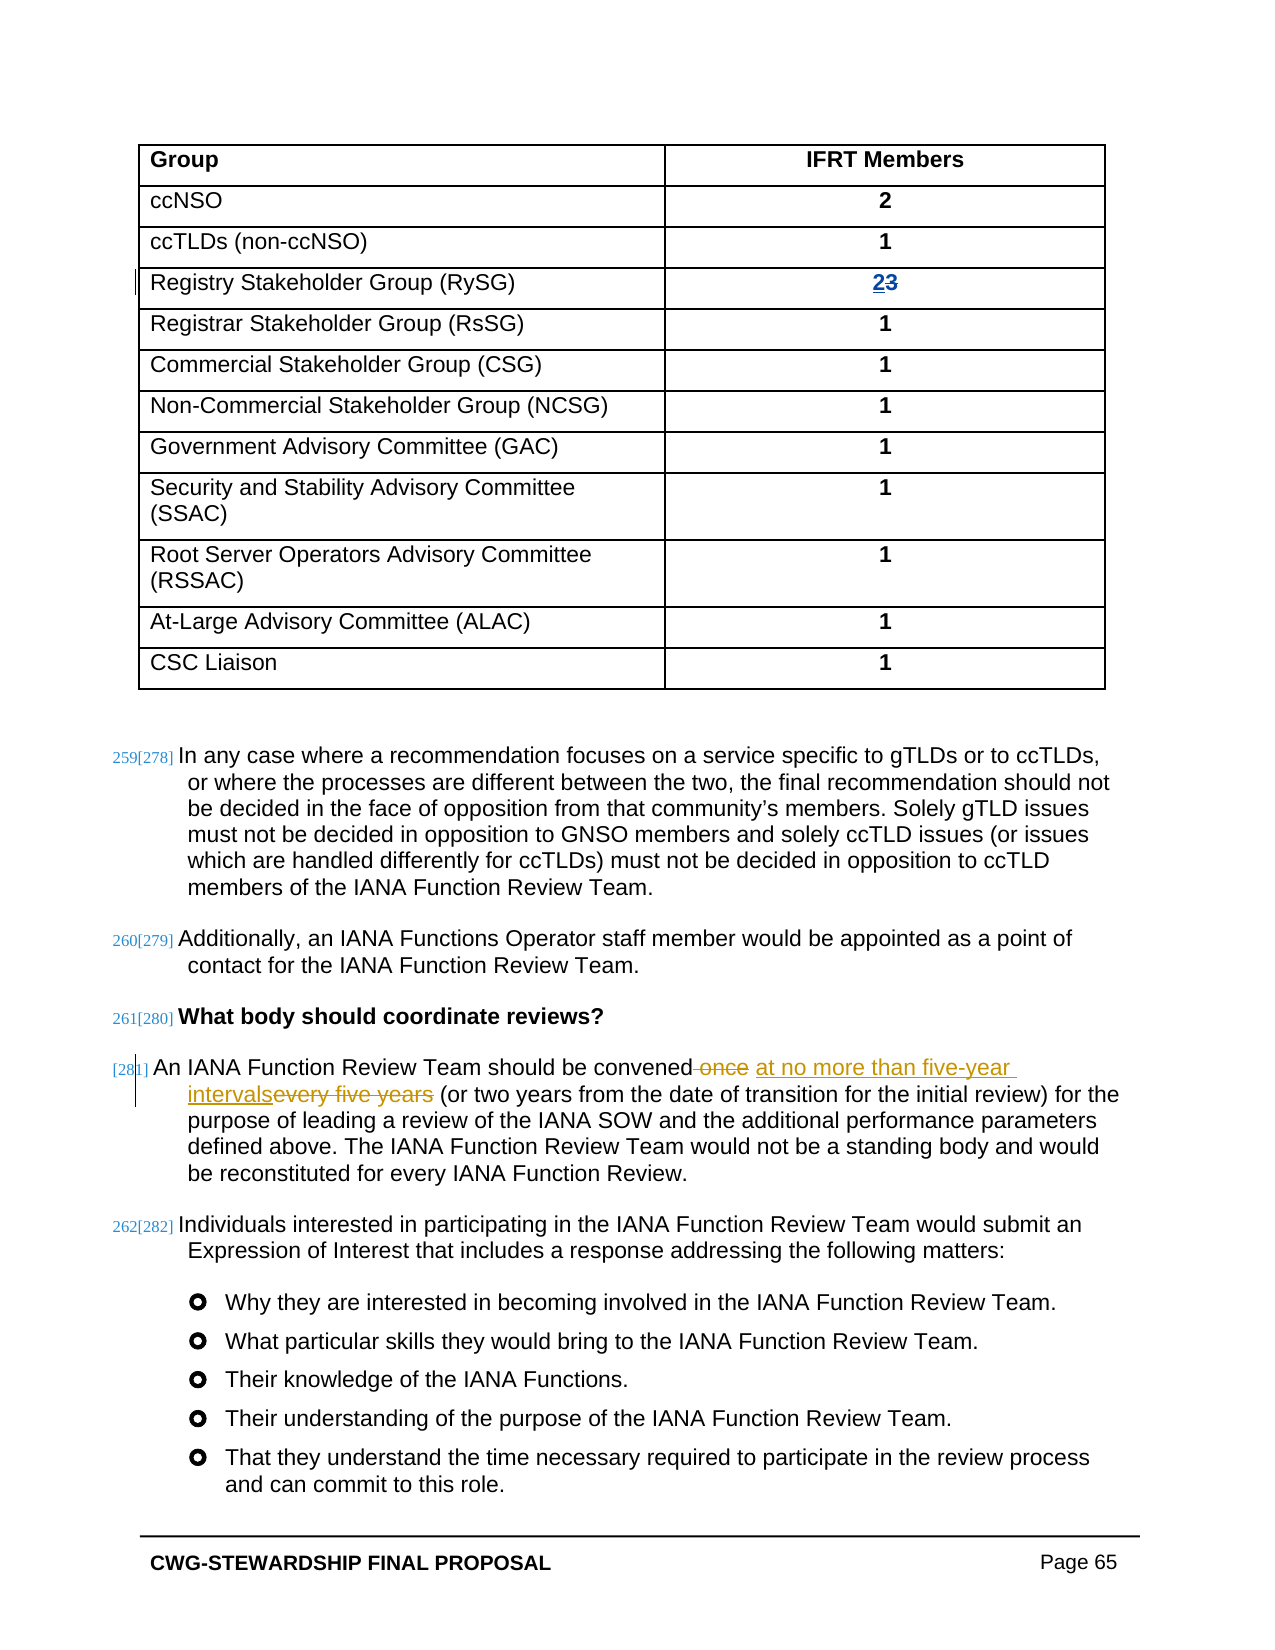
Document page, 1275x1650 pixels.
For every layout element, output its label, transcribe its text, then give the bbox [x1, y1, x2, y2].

table_cell 2 [666, 187, 1104, 226]
text Their knowledge of the IANA Functions. [187, 1366, 1123, 1393]
table_cell At-Large Advisory Committee (ALAC) [140, 608, 664, 647]
table_cell 1 [666, 649, 1104, 688]
table_cell 1 [666, 351, 1104, 390]
table_cell 1 [666, 474, 1104, 539]
text Why they are interested in becoming involved in the IANA Function Review Team. [187, 1289, 1123, 1315]
table_cell Security and Stability Advisory Committee (SSAC) [140, 474, 664, 539]
table_cell Non-Commercial Stakeholder Group (NCSG) [140, 392, 664, 431]
table_cell Registry Stakeholder Group (RySG) [140, 269, 664, 308]
table_cell Registrar Stakeholder Group (RsSG) [140, 310, 664, 349]
text Their understanding of the purpose of the IANA Function Review Team. [187, 1405, 1123, 1432]
table_cell 1 [666, 541, 1104, 606]
text That they understand the time necessary required to participate in the review process and can commit to this role. [187, 1444, 1123, 1497]
table_cell Root Server Operators Advisory Committee (RSSAC) [140, 541, 664, 606]
table_cell 1 [666, 433, 1104, 472]
table_cell 1 [666, 310, 1104, 349]
text In any case where a recommendation focuses on a service specific to gTLDs or to ccTLDs, or where the processes are different between the two, the final recommendation should not be decided in the face of opposition from that community’s members. Solely gTLD issues must not be decided in opposition to GNSO members and solely ccTLD issues (or issues which are handled differently for ccTLDs) must not be decided in opposition to ccTLD members of the IANA Function Review Team. [112, 742, 1123, 900]
text Additionally, an IANA Functions Operator staff member would be appointed as a point of contact for the IANA Function Review Team. [112, 925, 1123, 978]
table_cell 1 [666, 392, 1104, 431]
table_cell [666, 269, 1104, 308]
table_header Group [140, 146, 664, 185]
table_header IFRT Members [666, 146, 1104, 185]
text What body should coordinate reviews? [112, 1003, 1123, 1029]
table_cell Government Advisory Committee (GAC) [140, 433, 664, 472]
text Individuals interested in participating in the IANA Function Review Team would submit an Expression of Interest that includes a response addressing the following matters: [112, 1211, 1123, 1264]
text An IANA Function Review Team should be convened (or two years from the date of transition for the initial review) for the purpose of leading a review of the IANA SOW and the additional performance parameters defined above. The IANA Function Review Team would not be a standing body and would be reconstituted for every IANA Function Review. [112, 1054, 1123, 1186]
table_cell ccNSO [140, 187, 664, 226]
text What particular skills they would bring to the IANA Function Review Team. [187, 1328, 1123, 1354]
table_cell Commercial Stakeholder Group (CSG) [140, 351, 664, 390]
table_cell CSC Liaison [140, 649, 664, 688]
table_cell ccTLDs (non-ccNSO) [140, 228, 664, 267]
table_cell 1 [666, 228, 1104, 267]
table_cell 1 [666, 608, 1104, 647]
